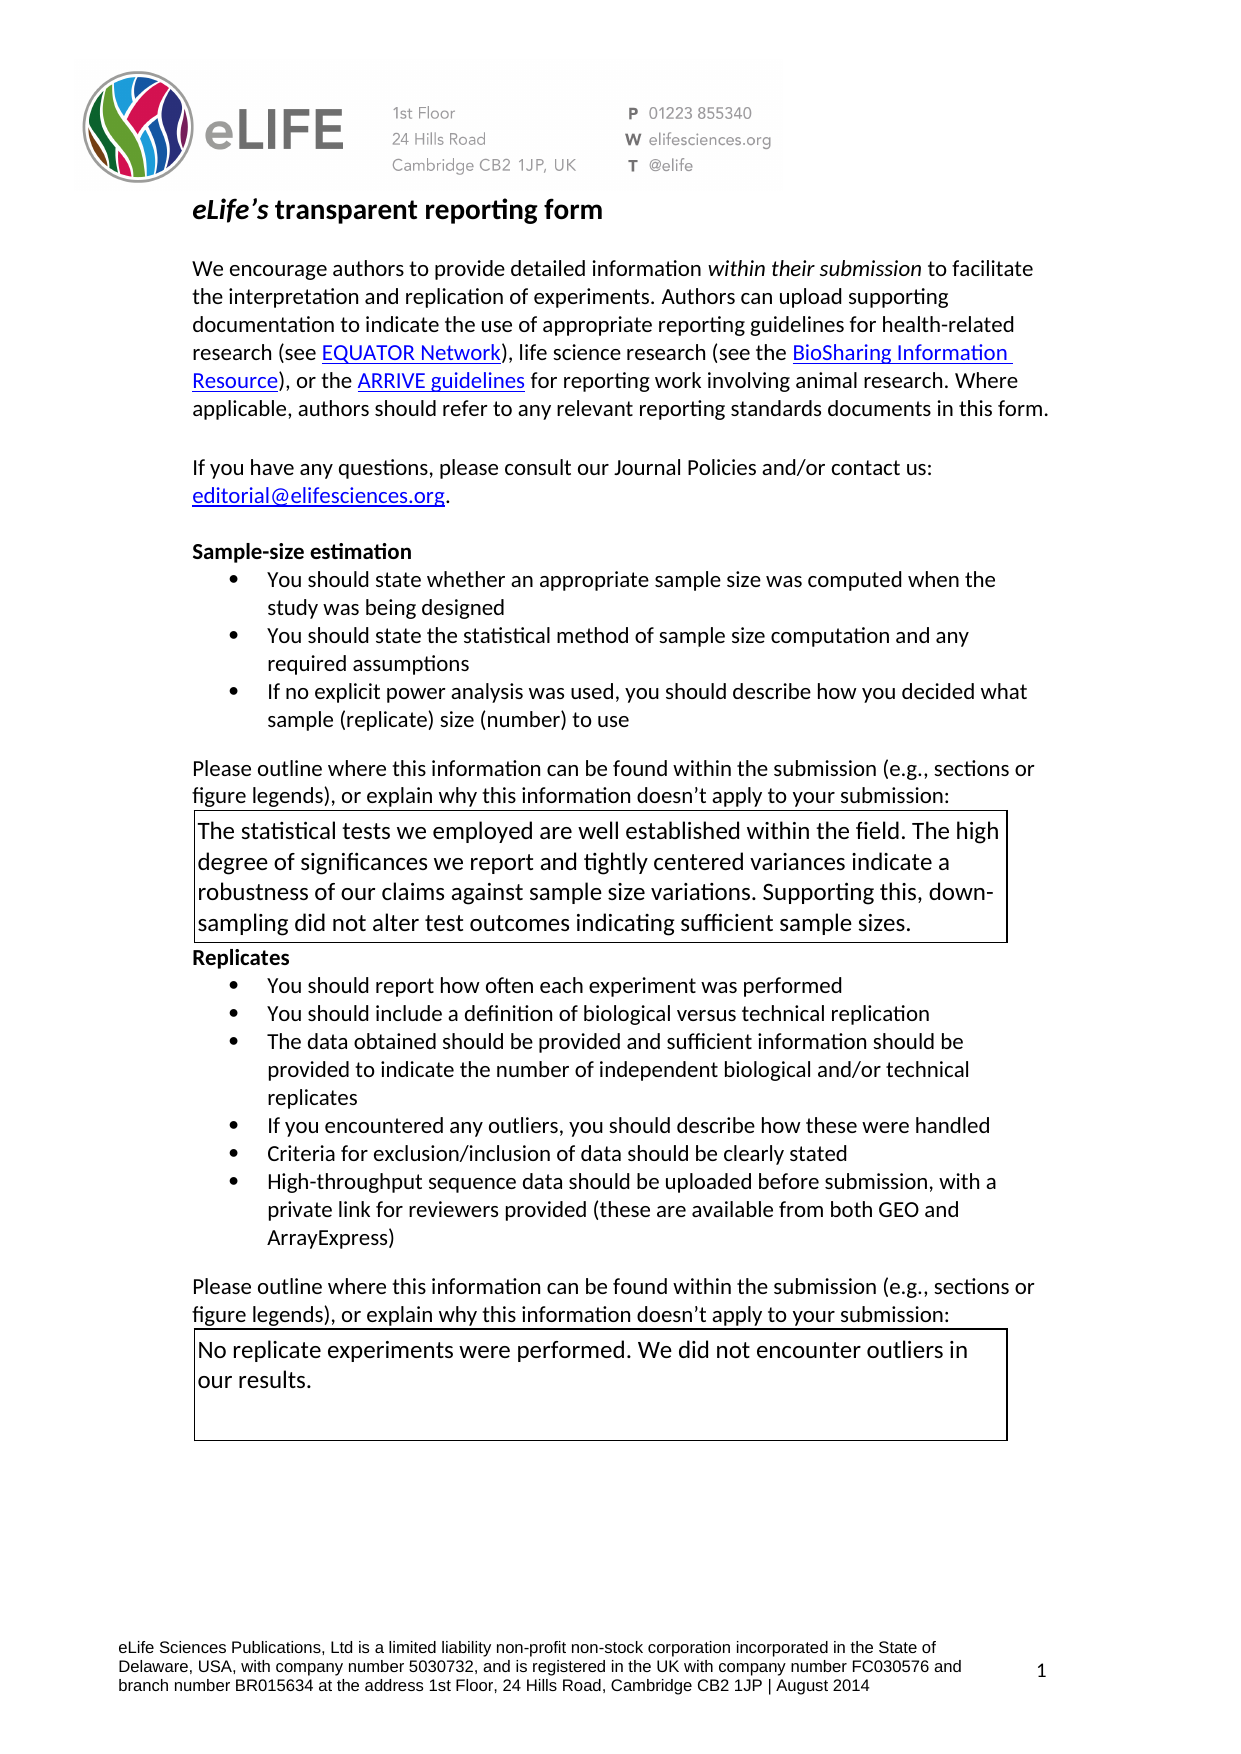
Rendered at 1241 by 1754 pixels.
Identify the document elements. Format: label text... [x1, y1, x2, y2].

text No replicate experiments were performed. We did not encounter outliers in our results. [195, 1332, 1006, 1397]
list You should state whether an appropriate sample size was computed when the study was being designed [229, 565, 1053, 621]
list If no explicit power analysis was used, you should describe how you decided what sample (replicate) size (number) to use [229, 677, 1053, 733]
list Criteria for exclusion/inclusion of data should be clearly stated [229, 1139, 1053, 1167]
text eLife’s transparent reporting form [192, 191, 1053, 226]
text Replicates [192, 838, 1053, 971]
list High-throughput sequence data should be uploaded before submission, with a private link for reviewers provided (these are available from both GEO and ArrayExpress) [229, 1167, 1053, 1252]
list The data obtained should be provided and sufficient information should be provided to indicate the number of independent biological and/or technical replicates [229, 1027, 1053, 1111]
list If you encountered any outliers, you should describe how these were handled [229, 1111, 1053, 1139]
text The statistical tests we employed are well established within the field. The high degree of significances we report and tightly centered variances indicate a robustness of our claims against sample size variations. Supporting this, down-sampling did not alter test outcomes indicating sufficient sample sizes. [195, 813, 1006, 940]
picture [73, 59, 784, 191]
text If you have any questions, please consult our Journal Policies and/or contact us: editorial@elifesciences.org. [192, 453, 1053, 509]
list You should include a definition of biological versus technical replication [229, 999, 1053, 1027]
text Sample-size estimation [192, 537, 1053, 565]
list You should report how often each experiment was performed [229, 971, 1053, 999]
text We encourage authors to provide detailed information within their submission to facilitate the interpretation and replication of experiments. Authors can upload supporting documentation to indicate the use of appropriate reporting guidelines for health-related research (see EQUATOR Network), life science research (see the BioSharing Information Resource), or the ARRIVE guidelines for reporting work involving animal research. Where applicable, authors should refer to any relevant reporting standards documents in this form. [192, 254, 1053, 423]
list You should state the statistical method of sample size computation and any required assumptions [229, 621, 1053, 677]
